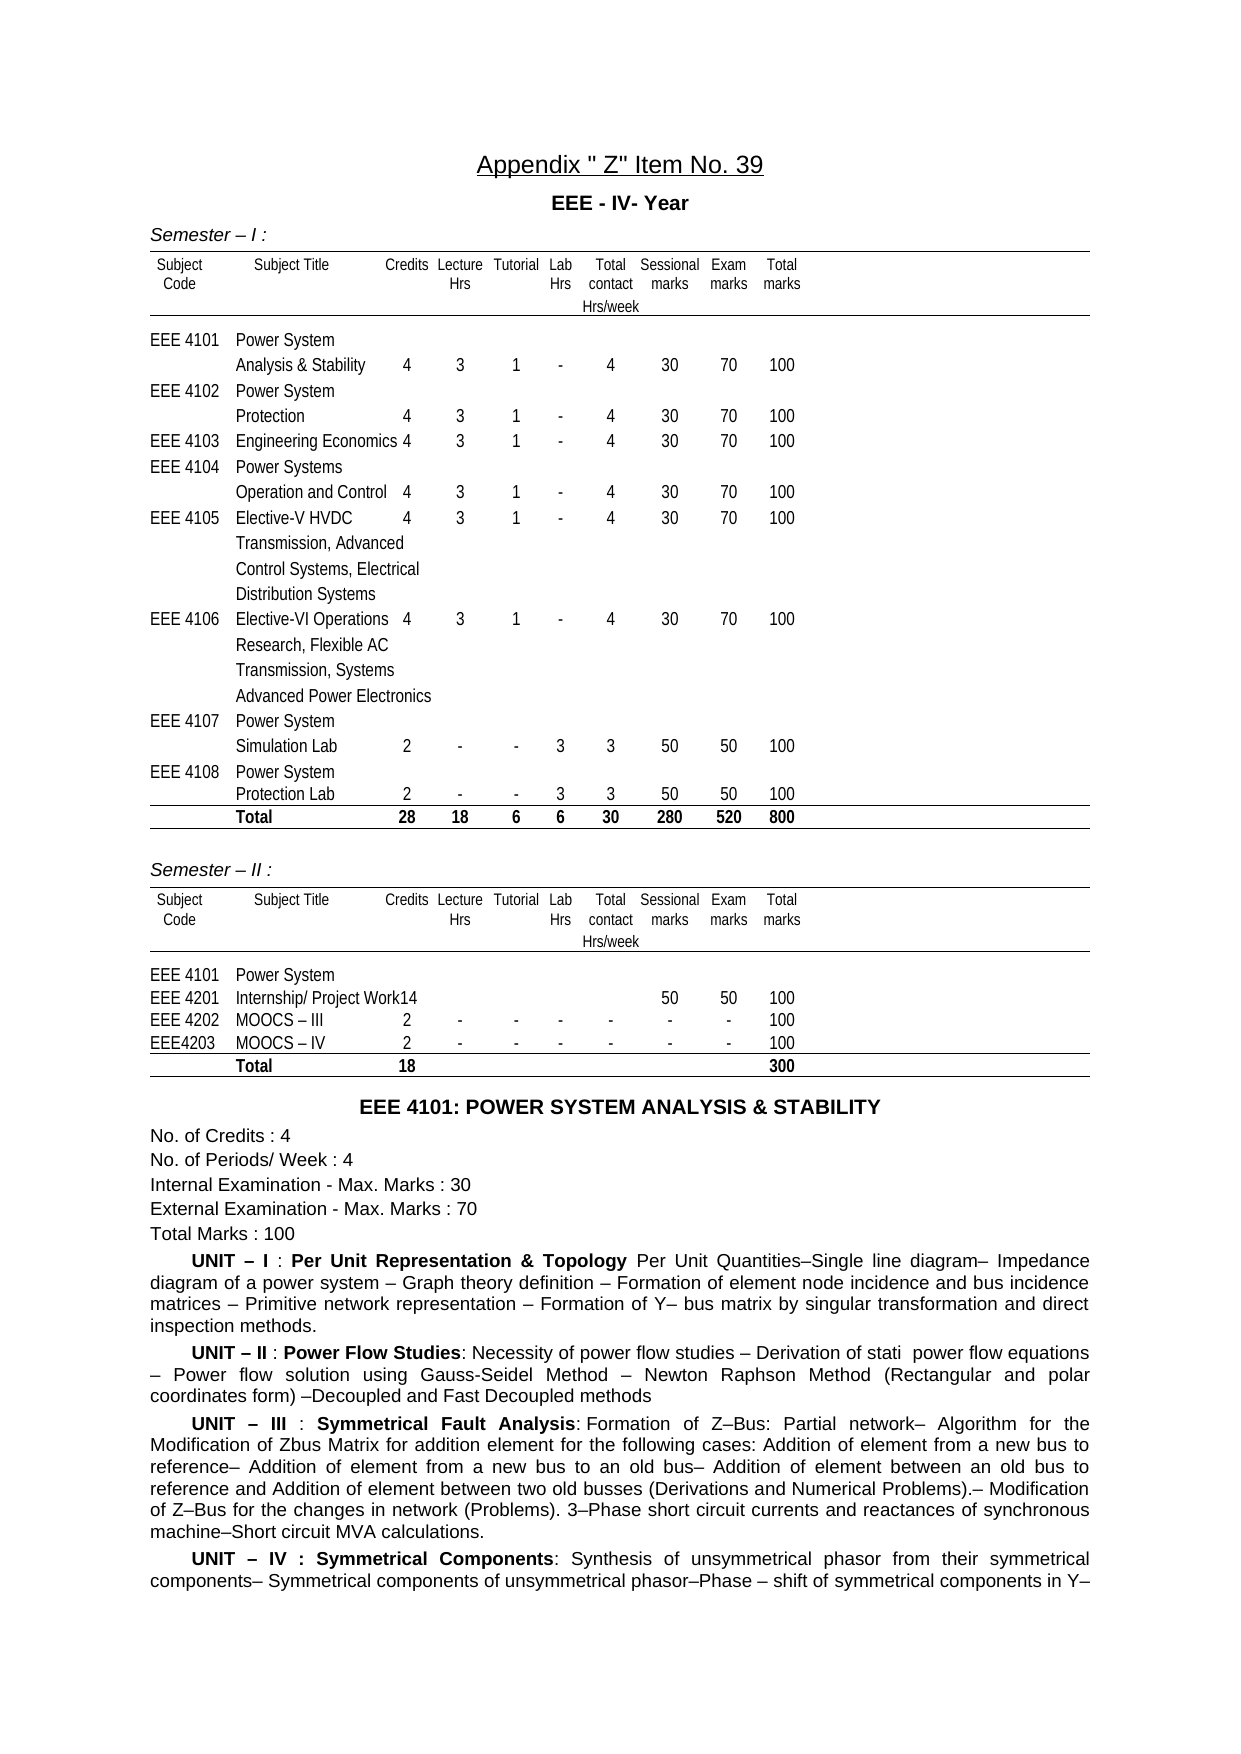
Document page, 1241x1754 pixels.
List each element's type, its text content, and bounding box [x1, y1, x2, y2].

text Control Systems, Electrical [150, 557, 1090, 579]
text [150, 1548, 1090, 1591]
text Research, Flexible AC [150, 633, 1090, 655]
text EEE 4107 Power System [150, 709, 1090, 732]
text Protection Lab 2 - - 3 3 50 50 100 [150, 782, 1090, 805]
text EEE 4101 Power System [150, 328, 1090, 350]
text Semester – I : [150, 223, 1090, 245]
text Protection 4 3 1 - 4 30 70 100 [150, 404, 1090, 427]
text Total 28 18 6 6 30 280 520 800 [150, 806, 1090, 828]
text Subject Subject Title Credits Lecture Tutorial Lab Total Sessional Exam Total [150, 888, 1090, 909]
text Internal Examination - Max. Marks : 30 [150, 1173, 1090, 1195]
text UNIT – III : Symmetrical Fault Analysis: Formation of Z–Bus: Partial network– Algorithm for the Modification of Zbus Matrix for addition element for the following cases: Addition of element from a new bus to reference– Addition of element from a new bus to an old bus– Addition of element between an old bus to reference and Addition of element between two old busses (Derivations and Numerical Problems).– Modification of Z–Bus for the changes in network (Problems). 3–Phase short circuit currents and reactances of synchronous machine–Short circuit MVA calculations. [150, 1413, 1090, 1542]
text Code Hrs Hrs contact marks marks marks [150, 274, 1090, 293]
text EEE4203 MOOCS – IV 2 - - - - - - 100 [150, 1031, 1090, 1053]
text EEE 4102 Power System [150, 379, 1090, 401]
text Hrs/week [150, 293, 1090, 315]
text Hrs/week [150, 928, 1090, 951]
text Transmission, Advanced [150, 531, 1090, 554]
text Transmission, Systems [150, 658, 1090, 681]
text EEE 4201 Internship/ Project Work 14 50 50 100 [150, 986, 1090, 1008]
text Appendix " Z" Item No. 39 [150, 150, 1090, 179]
text UNIT – II : Power Flow Studies: Necessity of power flow studies – Derivation of stati power flow equations – Power flow solution using Gauss-Seidel Method – Newton Raphson Method (Rectangular and polar coordinates form) –Decoupled and Fast Decoupled methods [150, 1342, 1090, 1407]
text UNIT – I : Per Unit Representation & Topology Per Unit Quantities–Single line diagram– Impedance diagram of a power system – Graph theory definition – Formation of element node incidence and bus incidence matrices – Primitive network representation – Formation of Y– bus matrix by singular transformation and direct inspection methods. [150, 1250, 1090, 1336]
text EEE 4106 Elective-VI Operations 4 3 1 - 4 30 70 100 [150, 607, 1090, 630]
text EEE 4202 MOOCS – III 2 - - - - - - 100 [150, 1008, 1090, 1031]
text EEE - IV- Year [150, 191, 1090, 214]
text Advanced Power Electronics [150, 684, 1090, 706]
text EEE 4108 Power System [150, 760, 1090, 782]
text No. of Periods/ Week : 4 [150, 1149, 1090, 1171]
text EEE 4101 Power System [150, 963, 1090, 986]
text EEE 4101: POWER SYSTEM ANALYSIS & STABILITY [150, 1094, 1090, 1118]
text Subject Subject Title Credits Lecture Tutorial Lab Total Sessional Exam Total [150, 252, 1090, 274]
text EEE 4103 Engineering Economics 4 3 1 - 4 30 70 100 [150, 429, 1090, 452]
text EEE 4105 Elective-V HVDC 4 3 1 - 4 30 70 100 [150, 506, 1090, 528]
text Simulation Lab 2 - - 3 3 50 50 100 [150, 734, 1090, 757]
text Total 18 300 [150, 1054, 1090, 1076]
text Code Hrs Hrs contact marks marks marks [150, 909, 1090, 928]
text Distribution Systems [150, 582, 1090, 604]
text Total Marks : 100 [150, 1222, 1090, 1244]
text Analysis & Stability 4 3 1 - 4 30 70 100 [150, 353, 1090, 376]
text Semester – II : [150, 859, 1090, 880]
text No. of Credits : 4 [150, 1124, 1090, 1146]
text EEE 4104 Power Systems [150, 455, 1090, 477]
text Operation and Control 4 3 1 - 4 30 70 100 [150, 480, 1090, 503]
text External Examination - Max. Marks : 70 [150, 1198, 1090, 1219]
